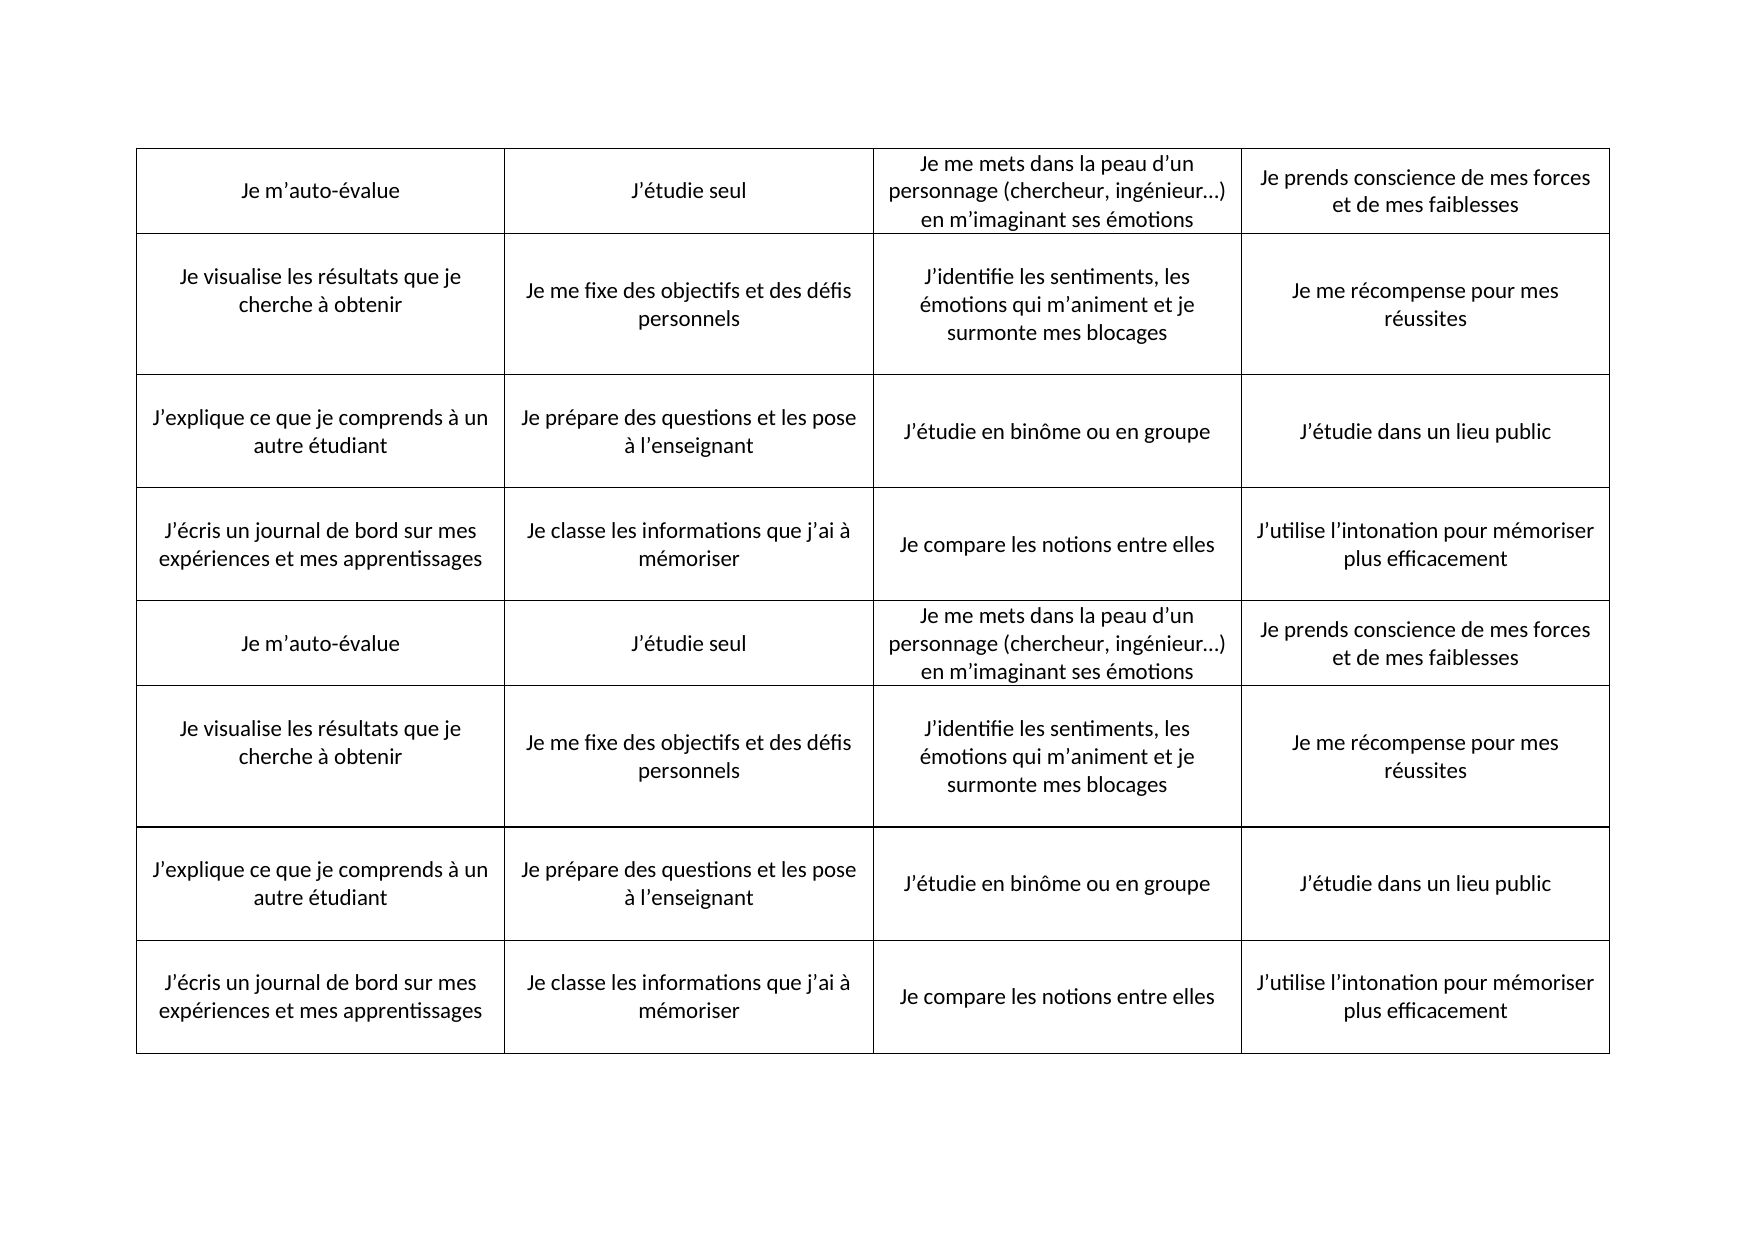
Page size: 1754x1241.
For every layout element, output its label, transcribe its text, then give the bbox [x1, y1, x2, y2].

table_cell Je me fixe des objectifs et des défis personnels [505, 234, 873, 374]
table_cell J’identifie les sentiments, les émotions qui m’animent et je surmonte mes blocages [874, 234, 1241, 374]
table_cell Je me fixe des objectifs et des défis personnels [505, 686, 873, 826]
table_cell Je prépare des questions et les pose à l’enseignant [505, 375, 873, 487]
table_cell J’explique ce que je comprends à un autre étudiant [137, 375, 504, 487]
table_cell Je me récompense pour mes réussites [1242, 686, 1609, 826]
table_cell J’étudie en binôme ou en groupe [874, 375, 1241, 487]
table_header J’étudie seul [505, 149, 873, 233]
table_cell Je compare les notions entre elles [874, 941, 1241, 1053]
table_cell J’écris un journal de bord sur mes expériences et mes apprentissages [137, 941, 504, 1053]
table_cell J’étudie dans un lieu public [1242, 375, 1609, 487]
table_cell Je visualise les résultats que je cherche à obtenir [137, 234, 504, 374]
table_cell J’utilise l’intonation pour mémoriser plus efficacement [1242, 488, 1609, 600]
table_cell J’étudie seul [505, 601, 873, 685]
table_cell Je me mets dans la peau d’un personnage (chercheur, ingénieur…) en m’imaginant ses émotions [874, 601, 1241, 685]
table_cell Je classe les informations que j’ai à mémoriser [505, 941, 873, 1053]
table_cell Je m’auto-évalue [137, 601, 504, 685]
table_cell J’identifie les sentiments, les émotions qui m’animent et je surmonte mes blocages [874, 686, 1241, 826]
table_cell Je me récompense pour mes réussites [1242, 234, 1609, 374]
table_cell J’écris un journal de bord sur mes expériences et mes apprentissages [137, 488, 504, 600]
table_cell J’étudie en binôme ou en groupe [874, 828, 1241, 939]
table_cell Je classe les informations que j’ai à mémoriser [505, 488, 873, 600]
table_cell Je compare les notions entre elles [874, 488, 1241, 600]
table_cell Je prépare des questions et les pose à l’enseignant [505, 828, 873, 939]
table_header Je prends conscience de mes forces et de mes faiblesses [1242, 149, 1609, 233]
table_header Je m’auto-évalue [137, 149, 504, 233]
table_cell Je visualise les résultats que je cherche à obtenir [137, 686, 504, 826]
table_header Je me mets dans la peau d’un personnage (chercheur, ingénieur…) en m’imaginant ses émotions [874, 149, 1241, 233]
table_cell J’explique ce que je comprends à un autre étudiant [137, 828, 504, 939]
table_cell J’étudie dans un lieu public [1242, 828, 1609, 939]
table_cell Je prends conscience de mes forces et de mes faiblesses [1242, 601, 1609, 685]
table_cell J’utilise l’intonation pour mémoriser plus efficacement [1242, 941, 1609, 1053]
